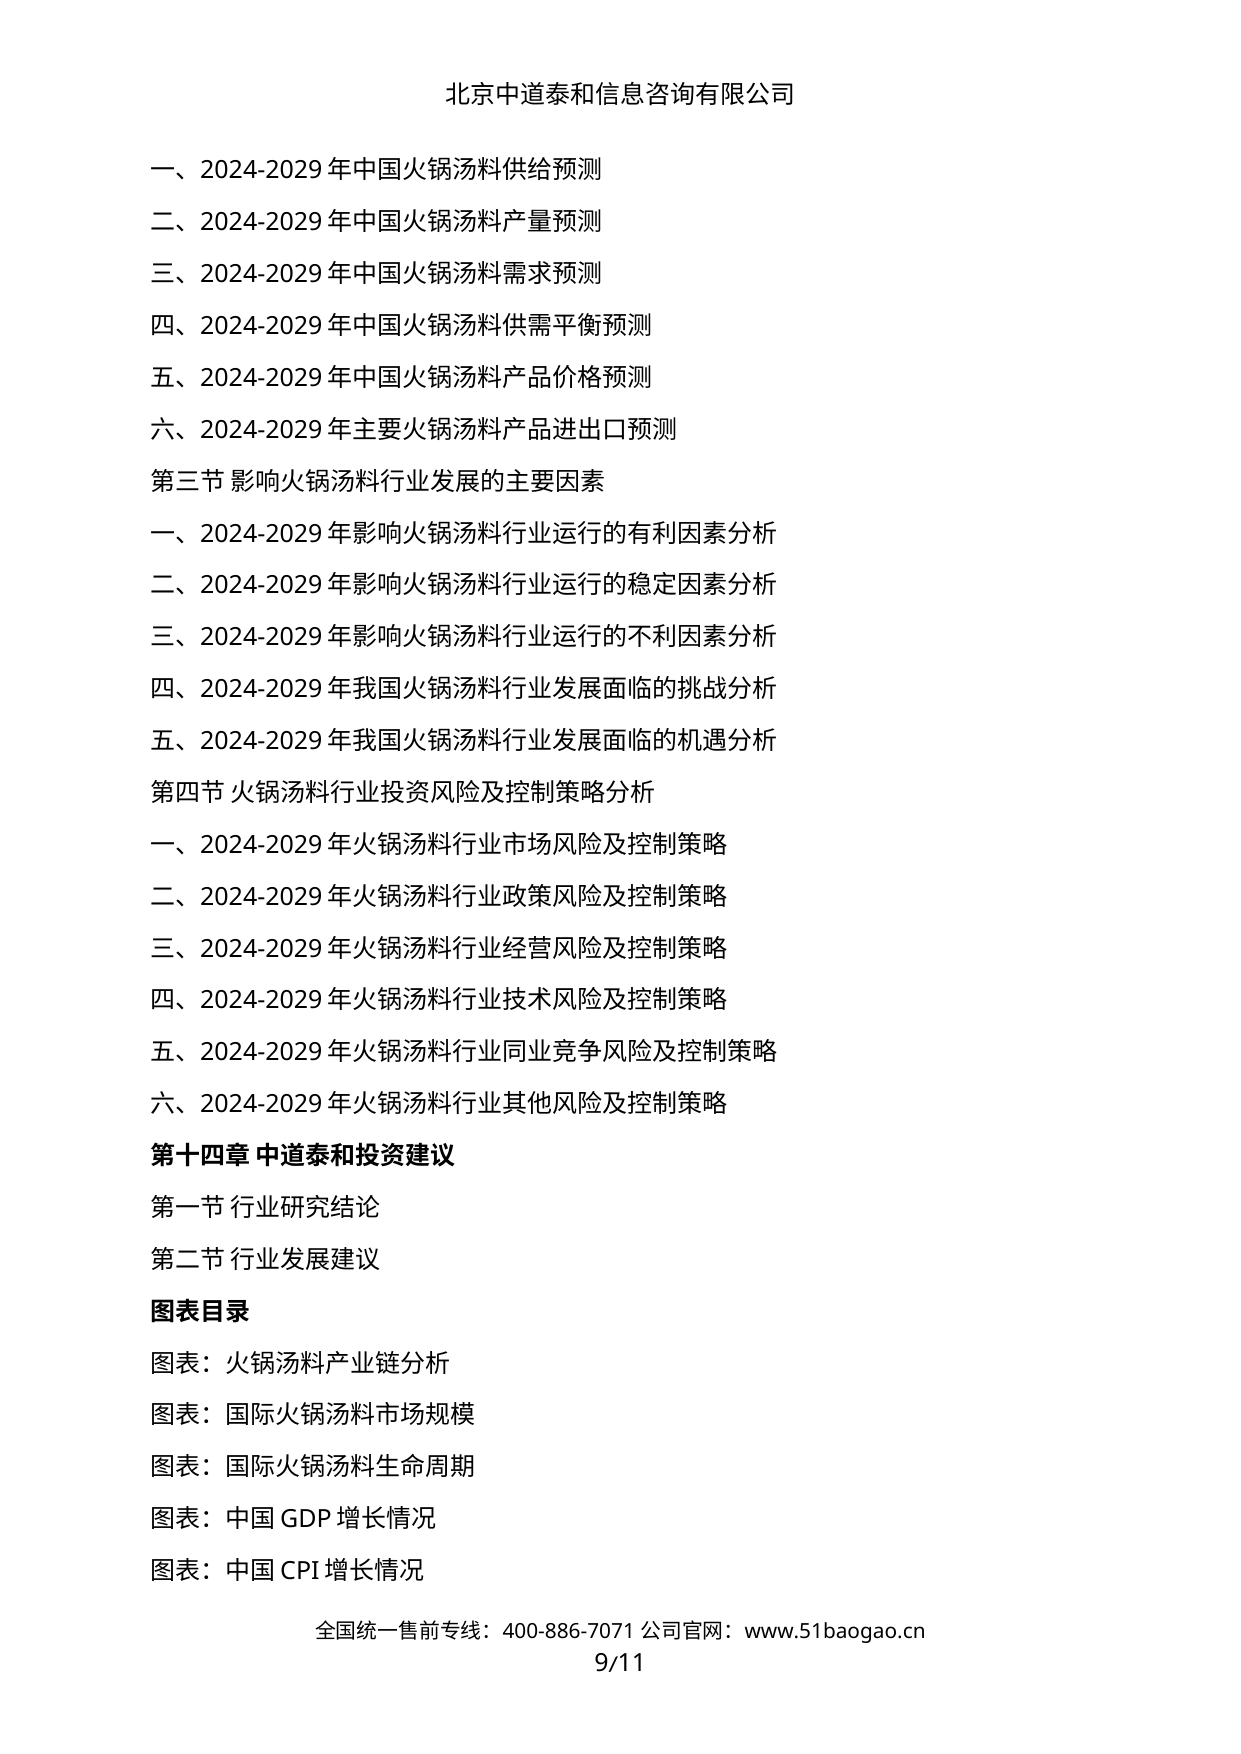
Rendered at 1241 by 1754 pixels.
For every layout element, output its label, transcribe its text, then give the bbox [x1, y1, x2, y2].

text 一、2024-2029年影响火锅汤料行业运行的有利因素分析 [150, 513, 1090, 549]
text 第一节 行业研究结论 [150, 1187, 1090, 1224]
text 三、2024-2029年火锅汤料行业经营风险及控制策略 [150, 928, 1090, 964]
text 六、2024-2029年主要火锅汤料产品进出口预测 [150, 409, 1090, 446]
text 四、2024-2029年中国火锅汤料供需平衡预测 [150, 306, 1090, 342]
text 五、2024-2029年火锅汤料行业同业竞争风险及控制策略 [150, 1032, 1090, 1068]
text 图表：国际火锅汤料市场规模 [150, 1395, 1090, 1431]
text 第十四章 中道泰和投资建议 [150, 1136, 1090, 1172]
text 第四节 火锅汤料行业投资风险及控制策略分析 [150, 772, 1090, 809]
text 图表目录 [150, 1291, 1090, 1327]
text 二、2024-2029年影响火锅汤料行业运行的稳定因素分析 [150, 565, 1090, 601]
text 图表：国际火锅汤料生命周期 [150, 1447, 1090, 1483]
text 五、2024-2029年我国火锅汤料行业发展面临的机遇分析 [150, 721, 1090, 757]
text 三、2024-2029年中国火锅汤料需求预测 [150, 254, 1090, 290]
text 第三节 影响火锅汤料行业发展的主要因素 [150, 461, 1090, 497]
text 四、2024-2029年我国火锅汤料行业发展面临的挑战分析 [150, 669, 1090, 705]
text 六、2024-2029年火锅汤料行业其他风险及控制策略 [150, 1084, 1090, 1120]
text 三、2024-2029年影响火锅汤料行业运行的不利因素分析 [150, 617, 1090, 653]
text 第二节 行业发展建议 [150, 1239, 1090, 1276]
text 图表：中国CPI增长情况 [150, 1551, 1090, 1587]
text 二、2024-2029年中国火锅汤料产量预测 [150, 202, 1090, 238]
text 五、2024-2029年中国火锅汤料产品价格预测 [150, 357, 1090, 394]
text 图表：中国GDP增长情况 [150, 1499, 1090, 1535]
text 四、2024-2029年火锅汤料行业技术风险及控制策略 [150, 980, 1090, 1016]
text 一、2024-2029年中国火锅汤料供给预测 [150, 150, 1090, 186]
text 一、2024-2029年火锅汤料行业市场风险及控制策略 [150, 824, 1090, 861]
text 图表：火锅汤料产业链分析 [150, 1343, 1090, 1379]
text 二、2024-2029年火锅汤料行业政策风险及控制策略 [150, 876, 1090, 912]
